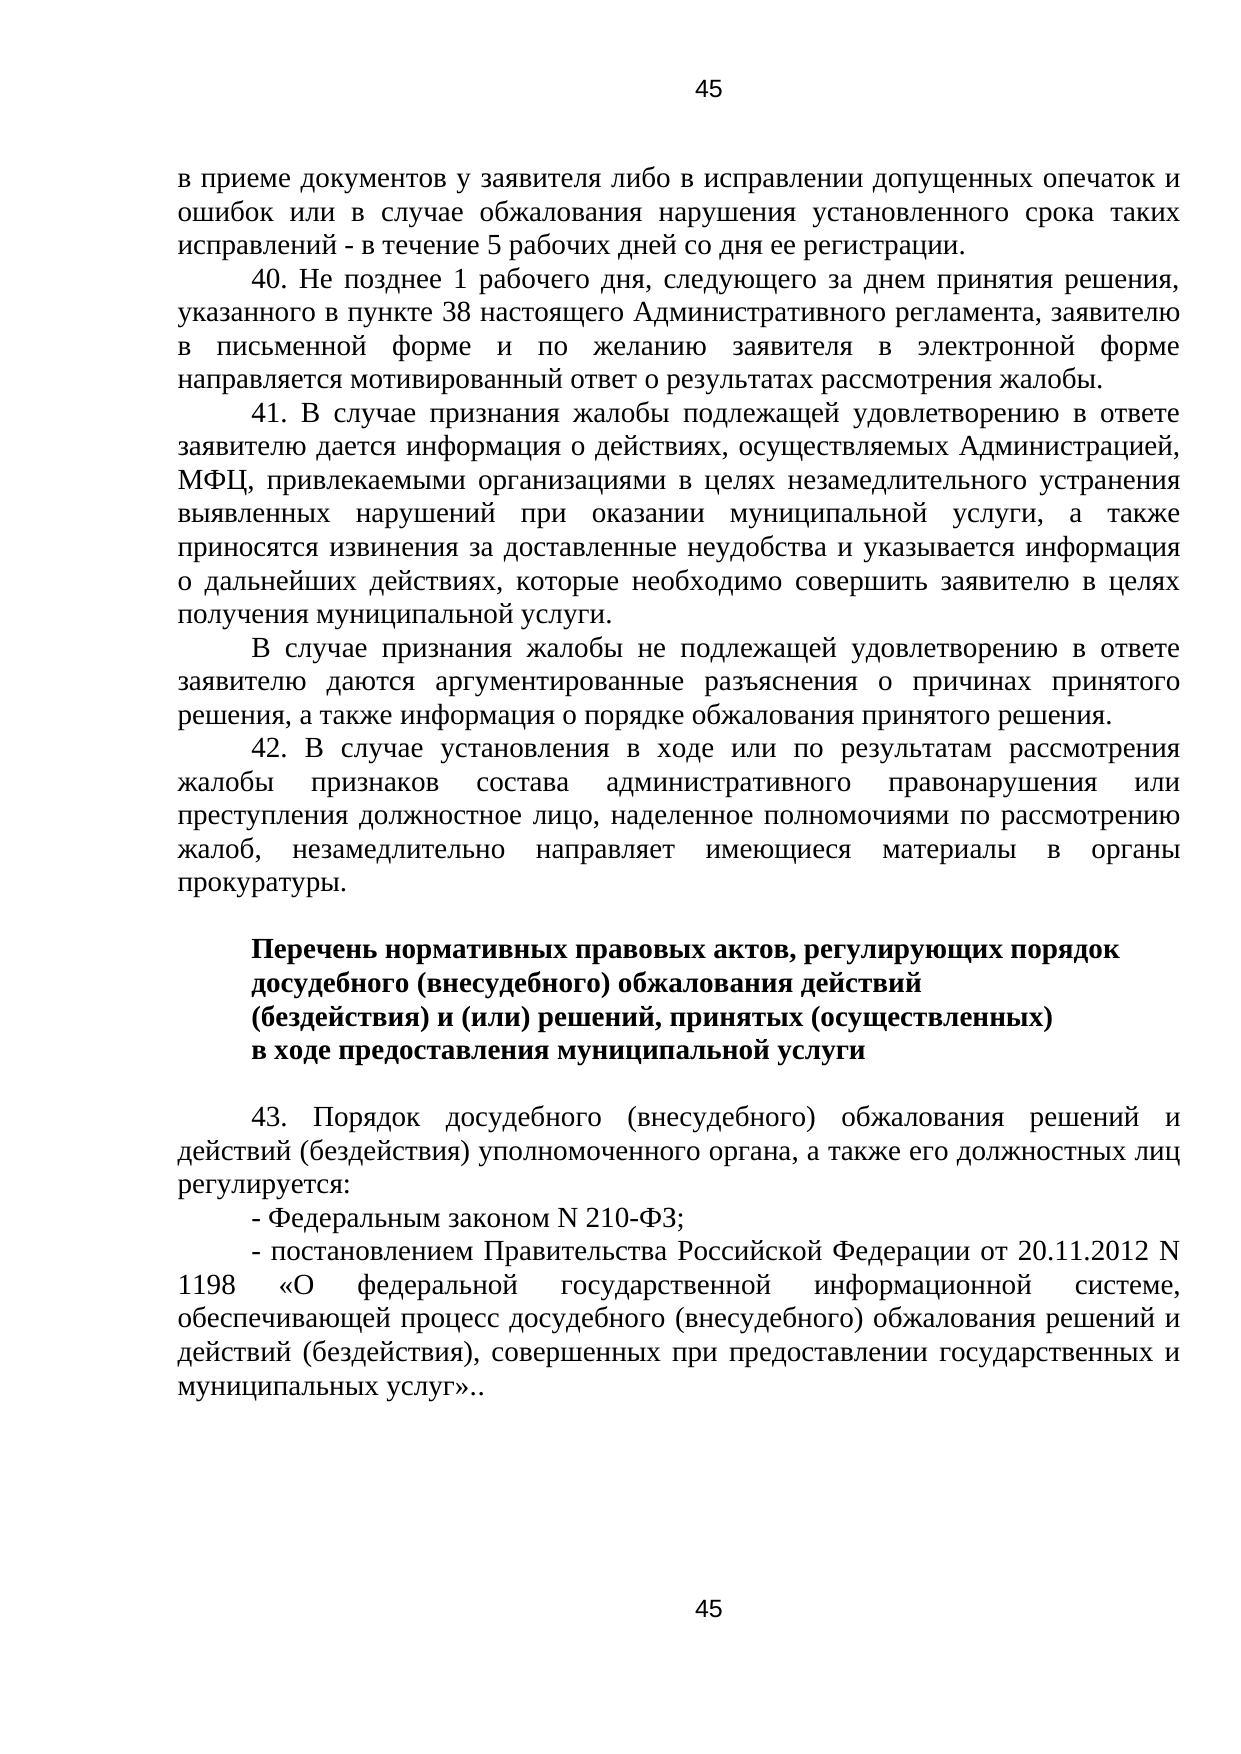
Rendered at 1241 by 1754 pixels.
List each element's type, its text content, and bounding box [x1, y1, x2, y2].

text 41. В случае признания жалобы подлежащей удовлетворению в ответе заявителю дается информация о действиях, осуществляемых Администрацией, МФЦ, привлекаемыми организациями в целях незамедлительного устранения выявленных нарушений при оказании муниципальной услуги, а также приносятся извинения за доставленные неудобства и указывается информация о дальнейших действиях, которые необходимо совершить заявителю в целях получения муниципальной услуги. [177, 395, 1181, 630]
text - постановлением Правительства Российской Федерации от 20.11.2012 N 1198 «О федеральной государственной информационной системе, обеспечивающей процесс досудебного (внесудебного) обжалования решений и действий (бездействия), совершенных при предоставлении государственных и муниципальных услуг».. [177, 1233, 1181, 1401]
subtitle досудебного (внесудебного) обжалования действий [177, 965, 1181, 999]
subtitle Перечень нормативных правовых актов, регулирующих порядок [177, 932, 1181, 965]
text 40. Не позднее 1 рабочего дня, следующего за днем принятия решения, указанного в пункте 38 настоящего Административного регламента, заявителю в письменной форме и по желанию заявителя в электронной форме направляется мотивированный ответ о результатах рассмотрения жалобы. [177, 261, 1181, 395]
subtitle (бездействия) и (или) решений, принятых (осуществленных) [177, 999, 1181, 1032]
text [177, 160, 1181, 261]
text - Федеральным законом N 210-ФЗ; [177, 1200, 1181, 1233]
text 43. Порядок досудебного (внесудебного) обжалования решений и действий (бездействия) уполномоченного органа, а также его должностных лиц регулируется: [177, 1099, 1181, 1200]
text 42. В случае установления в ходе или по результатам рассмотрения жалобы признаков состава административного правонарушения или преступления должностное лицо, наделенное полномочиями по рассмотрению жалоб, незамедлительно направляет имеющиеся материалы в органы прокуратуры. [177, 730, 1181, 898]
text В случае признания жалобы не подлежащей удовлетворению в ответе заявителю даются аргументированные разъяснения о причинах принятого решения, а также информация о порядке обжалования принятого решения. [177, 630, 1181, 730]
subtitle в ходе предоставления муниципальной услуги [177, 1032, 1181, 1066]
